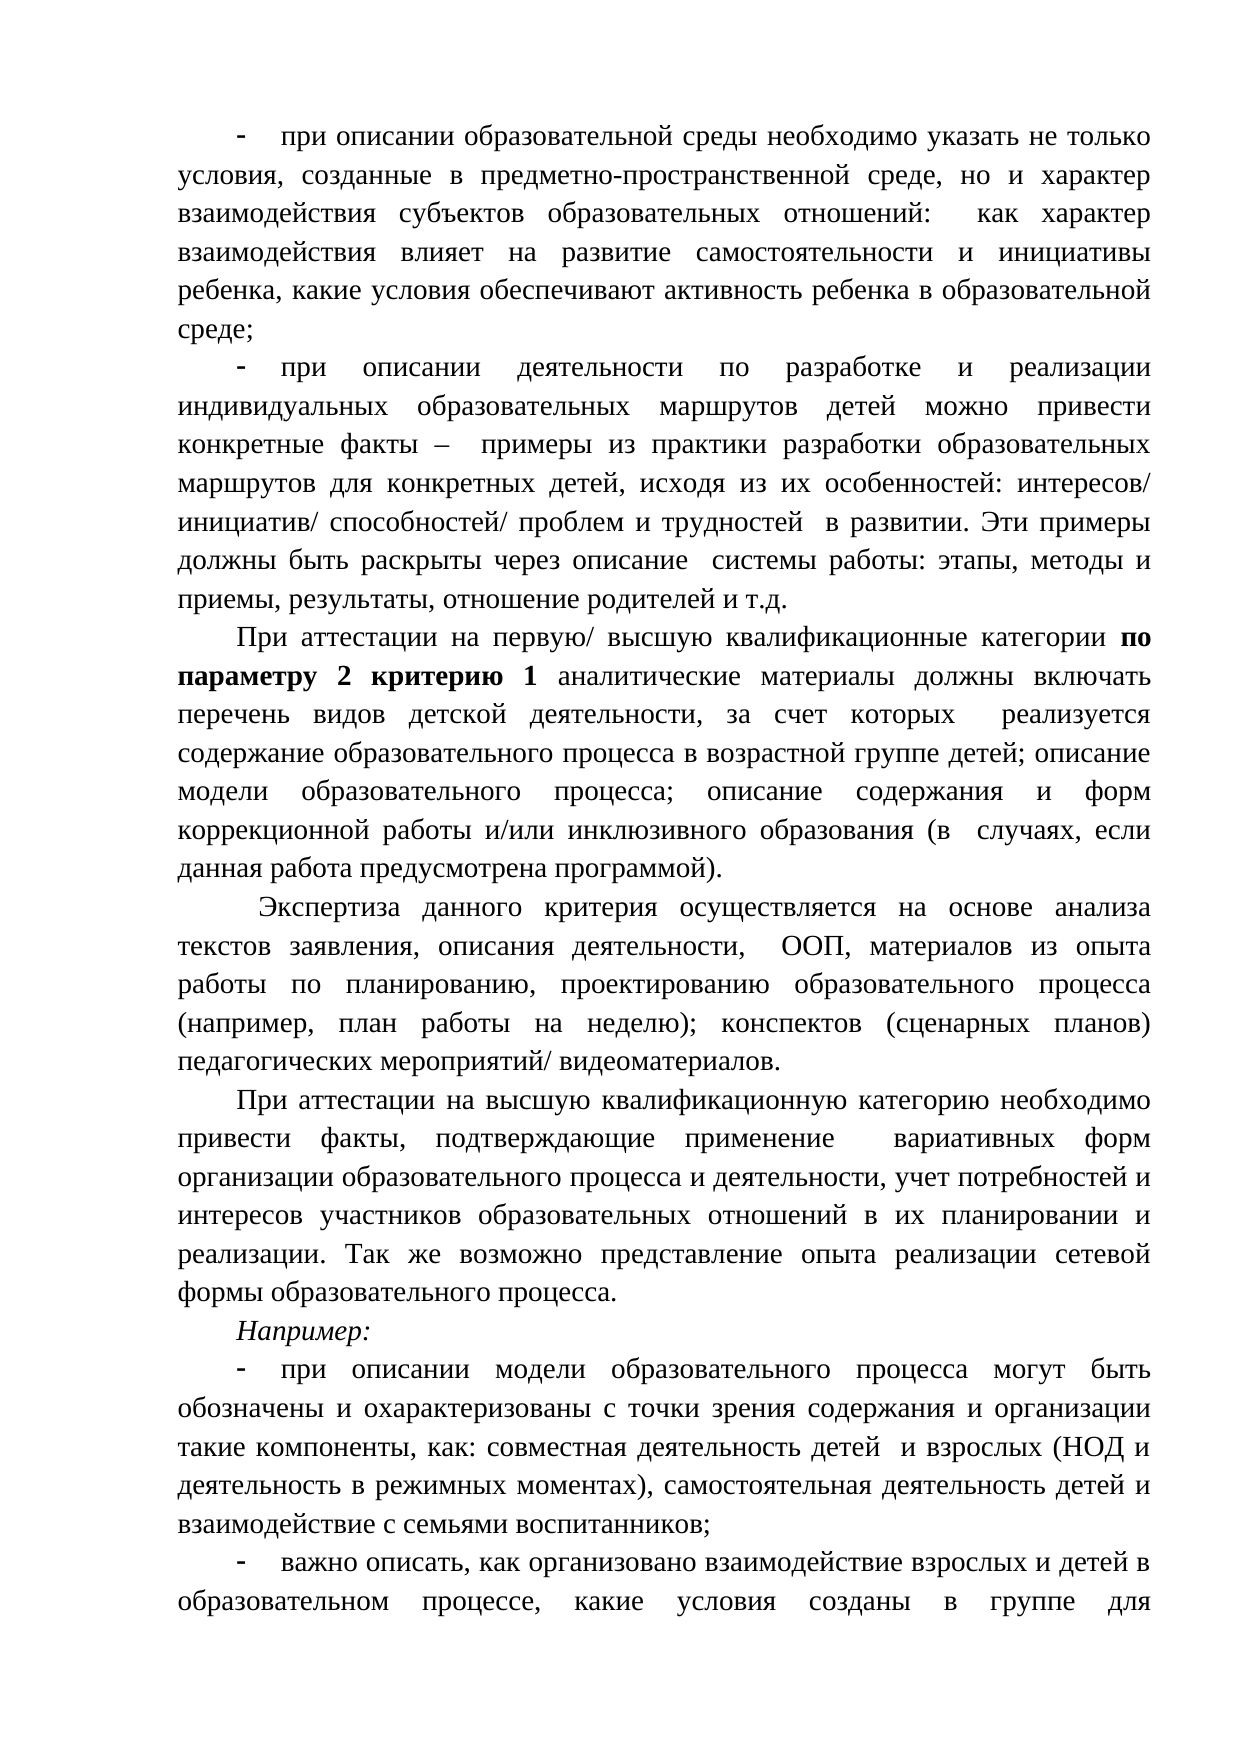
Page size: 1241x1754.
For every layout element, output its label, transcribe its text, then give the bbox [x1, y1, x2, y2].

list при описании образовательной среды необходимо указать не только условия, созданные в предметно-пространственной среде, но и характер взаимодействия субъектов образовательных отношений: как характер взаимодействия влияет на развитие самостоятельности и инициативы ребенка, какие условия обеспечивают активность ребенка в образовательной среде; [177, 118, 1152, 344]
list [177, 1544, 1152, 1617]
list Экспертиза данного критерия осуществляется на основе анализа текстов заявления, описания деятельности, ООП, материалов из опыта работы по планированию, проектированию образовательного процесса (например, план работы на неделю); конспектов (сценарных планов) педагогических мероприятий/ видеоматериалов. [177, 889, 1152, 1077]
list при описании модели образовательного процесса могут быть обозначены и охарактеризованы с точки зрения содержания и организации такие компоненты, как: совместная деятельность детей и взрослых (НОД и деятельность в режимных моментах), самостоятельная деятельность детей и взаимодействие с семьями воспитанников; [177, 1352, 1152, 1539]
list При аттестации на высшую квалификационную категорию необходимо привести факты, подтверждающие применение вариативных форм организации образовательного процесса и деятельности, учет потребностей и интересов участников образовательных отношений в их планировании и реализации. Так же возможно представление опыта реализации сетевой формы образовательного процесса. [177, 1082, 1152, 1308]
list при описании деятельности по разработке и реализации индивидуальных образовательных маршрутов детей можно привести конкретные факты – примеры из практики разработки образовательных маршрутов для конкретных детей, исходя из их особенностей: интересов/ инициатив/ способностей/ проблем и трудностей в развитии. Эти примеры должны быть раскрыты через описание системы работы: этапы, методы и приемы, результаты, отношение родителей и т.д. [177, 349, 1152, 614]
list При аттестации на первую/ высшую квалификационные категории по параметру 2 критерию 1 аналитические материалы должны включать перечень видов детской деятельности, за счет которых реализуется содержание образовательного процесса в возрастной группе детей; описание модели образовательного процесса; описание содержания и форм коррекционной работы и/или инклюзивного образования (в случаях, если данная работа предусмотрена программой). [177, 619, 1152, 884]
list Например: [177, 1313, 1152, 1347]
